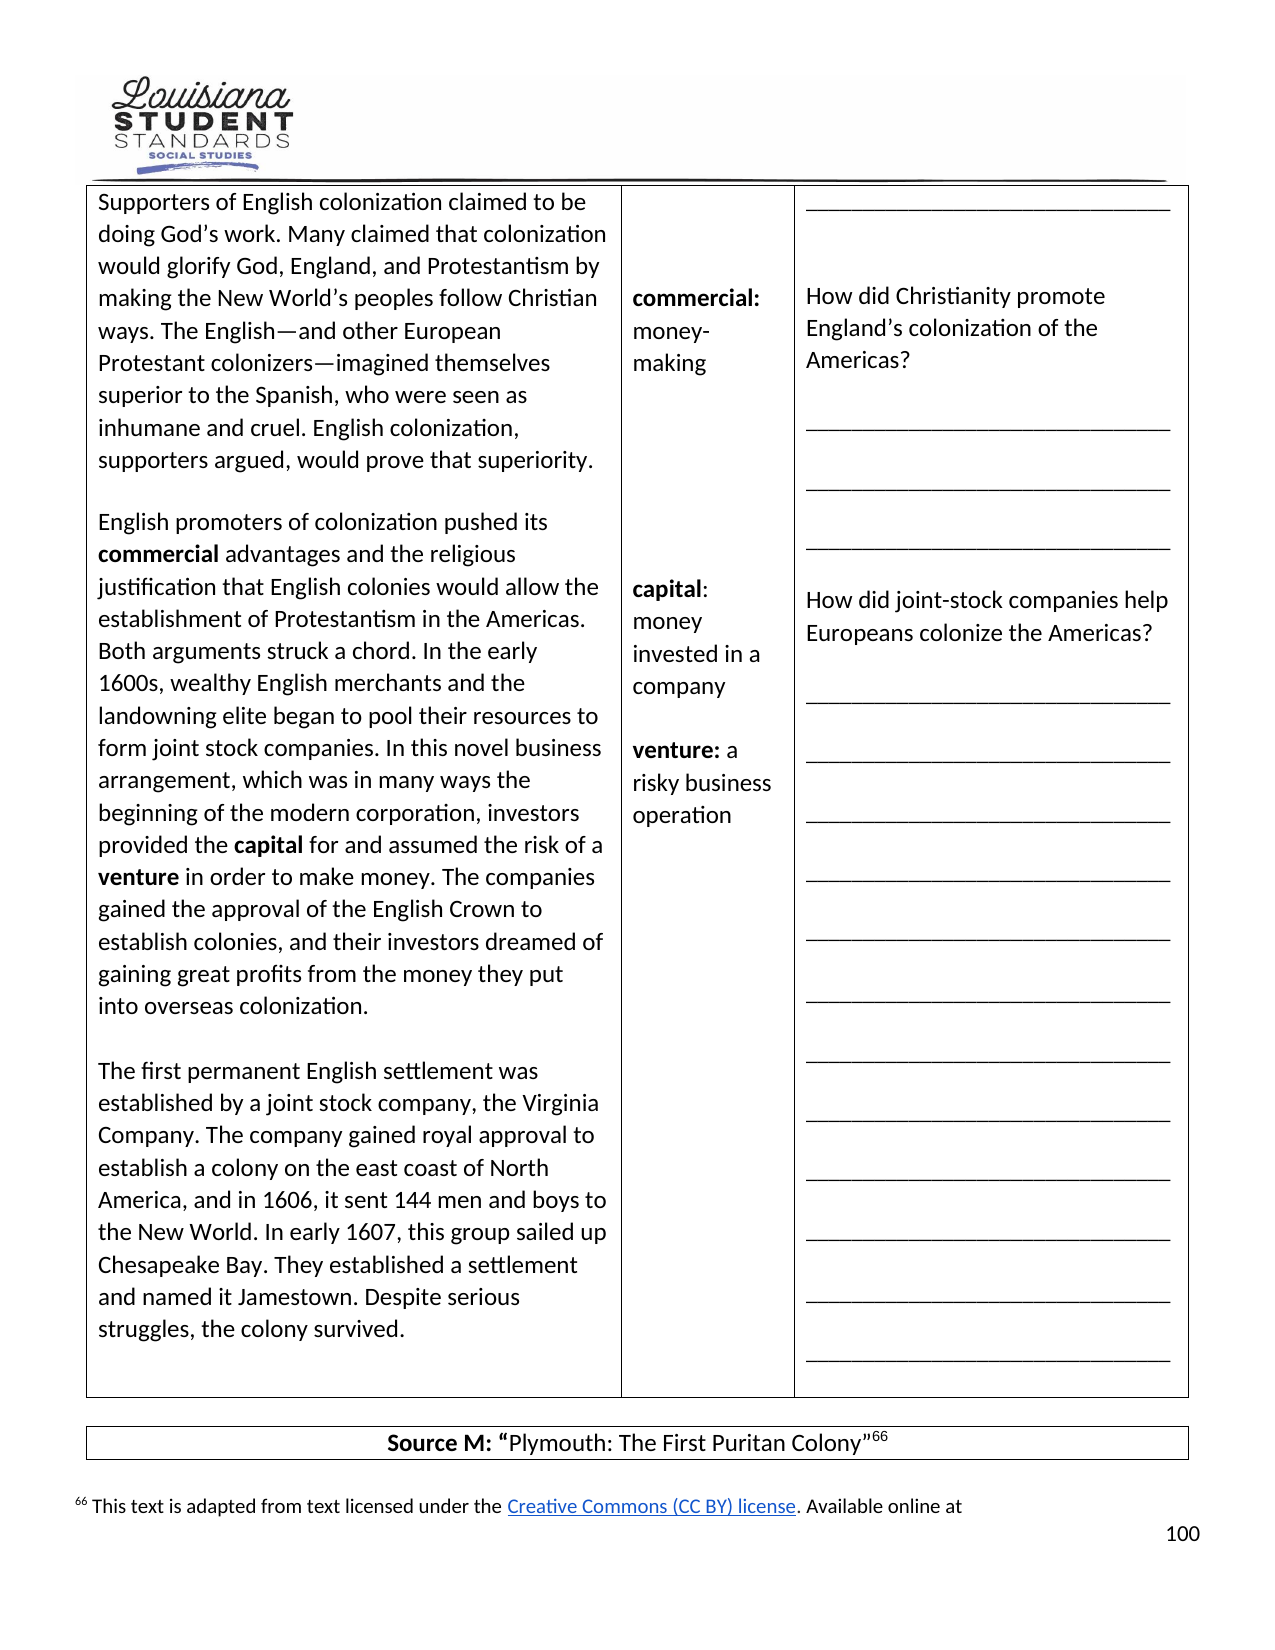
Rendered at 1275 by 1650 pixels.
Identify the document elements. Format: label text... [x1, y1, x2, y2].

picture [75, 75, 1186, 185]
table_header Source M: “Plymouth: The First Puritan Colony” [87, 1427, 1188, 1459]
